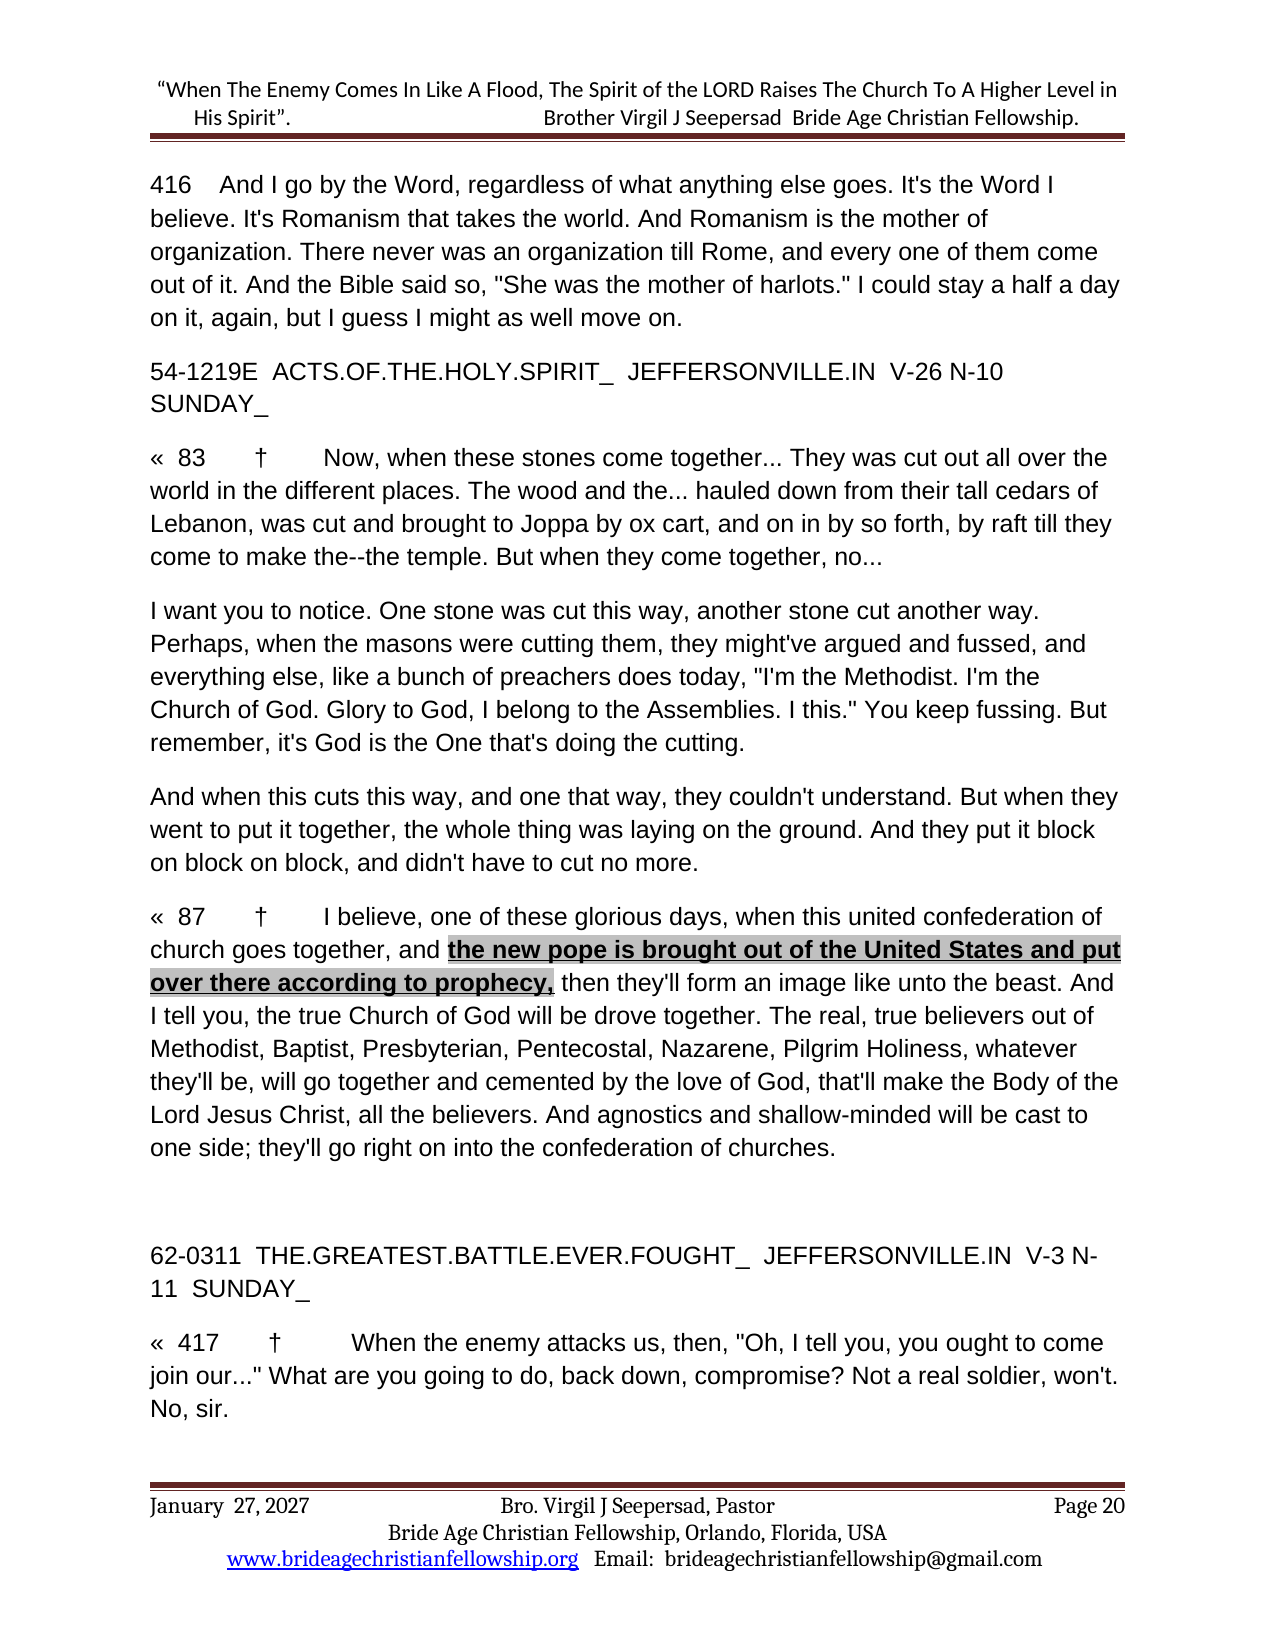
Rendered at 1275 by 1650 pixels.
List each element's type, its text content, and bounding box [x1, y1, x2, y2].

text I want you to notice. One stone was cut this way, another stone cut another way. Perhaps, when the masons were cutting them, they might've argued and fussed, and everything else, like a bunch of preachers does today, "I'm the Methodist. I'm the Church of God. Glory to God, I belong to the Assemblies. I this." You keep fussing. But remember, it's God is the One that's doing the cutting. [150, 596, 1125, 757]
text 54-1219E ACTS.OF.THE.HOLY.SPIRIT_ JEFFERSONVILLE.IN V-26 N-10 SUNDAY_ [150, 356, 1125, 418]
text 416 And I go by the Word, regardless of what anything else goes. It's the Word I believe. It's Romanism that takes the world. And Romanism is the mother of organization. There never was an organization till Rome, and every one of them come out of it. And the Bible said so, "She was the mother of harlots." I could stay a half a day on it, again, but I guess I might as well move on. [150, 171, 1125, 331]
text And when this cuts this way, and one that way, they couldn't understand. But when they went to put it together, the whole thing was laying on the ground. And they put it block on block on block, and didn't have to cut no more. [150, 782, 1125, 877]
text 62-0311 THE.GREATEST.BATTLE.EVER.FOUGHT_ JEFFERSONVILLE.IN V-3 N-11 SUNDAY_ [150, 1241, 1125, 1303]
text « 83 † Now, when these stones come together... They was cut out all over the world in the different places. The wood and the... hauled down from their tall cedars of Lebanon, was cut and brought to Joppa by ox cart, and on in by so forth, by raft till they come to make the--the temple. But when they come together, no... [150, 443, 1125, 571]
text « 87 † I believe, one of these glorious days, when this united confederation of church goes together, and the new pope is brought out of the United States and put over there according to prophecy, then they'll form an image like unto the beast. And I tell you, the true Church of God will be drove together. The real, true believers out of Methodist, Baptist, Presbyterian, Pentecostal, Nazarene, Pilgrim Holiness, whatever they'll be, will go together and cemented by the love of God, that'll make the Body of the Lord Jesus Christ, all the believers. And agnostics and shallow-minded will be cast to one side; they'll go right on into the confederation of churches. [150, 902, 1125, 1162]
text « 417 † When the enemy attacks us, then, "Oh, I tell you, you ought to come join our..." What are you going to do, back down, compromise? Not a real soldier, won't. No, sir. [150, 1328, 1125, 1423]
